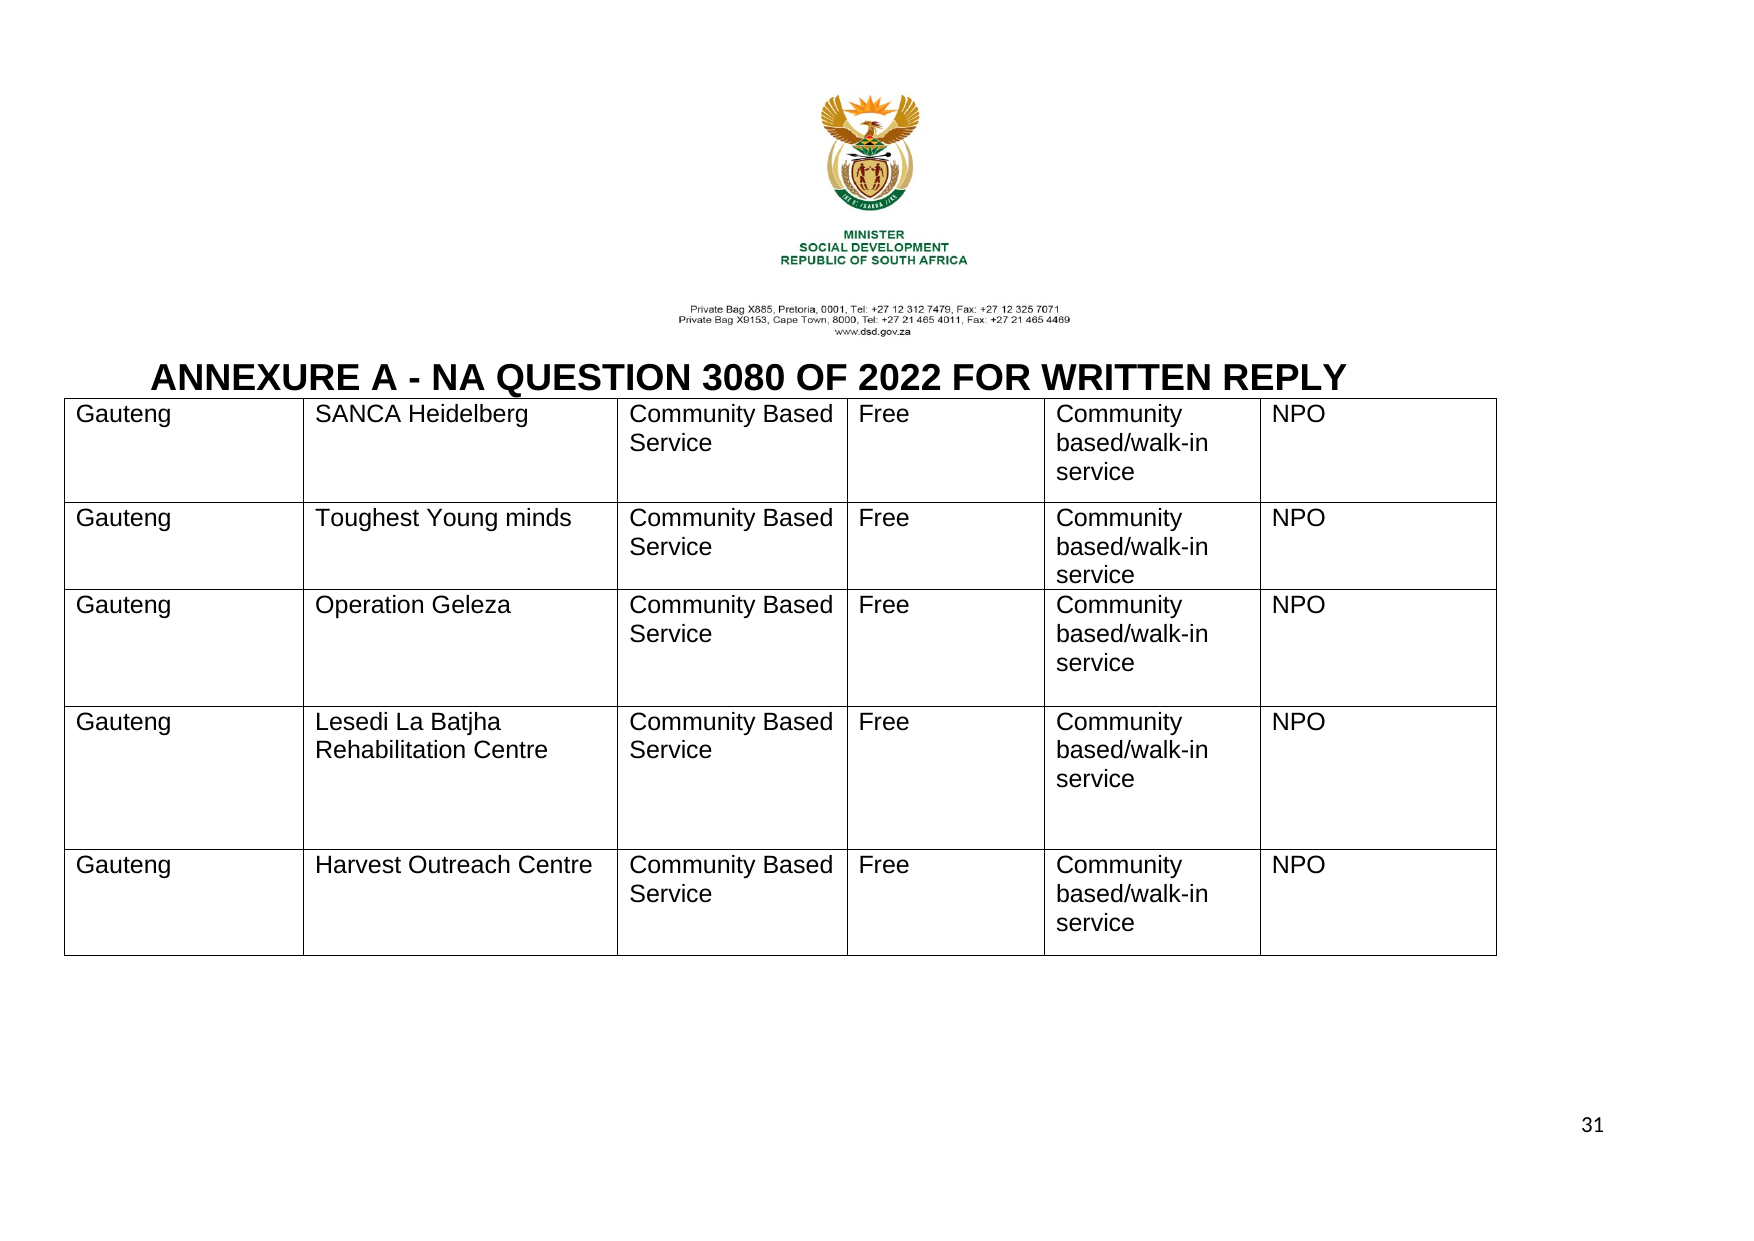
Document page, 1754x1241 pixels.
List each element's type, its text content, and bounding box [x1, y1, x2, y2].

table_cell NPO [1261, 850, 1496, 955]
table_cell Gauteng [65, 590, 303, 706]
table_cell Community based/walk-in service [1045, 503, 1260, 589]
table_cell Gauteng [65, 399, 303, 502]
table_cell Community based/walk-in service [1045, 590, 1260, 706]
table_cell Gauteng [65, 850, 303, 955]
picture [537, 73, 1217, 356]
table_cell Community Based Service [618, 503, 847, 589]
table_cell Gauteng [65, 707, 303, 849]
table_cell Community Based Service [618, 850, 847, 955]
table_cell Operation Geleza [304, 590, 617, 706]
table_cell SANCA Heidelberg [304, 399, 617, 502]
table_cell Community based/walk-in service [1045, 850, 1260, 955]
table_cell Lesedi La Batjha Rehabilitation Centre [304, 707, 617, 849]
table_cell Community based/walk-in service [1045, 399, 1260, 502]
table_cell NPO [1261, 590, 1496, 706]
table_cell Harvest Outreach Centre [304, 850, 617, 955]
table_cell NPO [1261, 707, 1496, 849]
table_cell Gauteng [65, 503, 303, 589]
table_cell Community based/walk-in service [1045, 707, 1260, 849]
table_cell Community Based Service [618, 399, 847, 502]
table_cell Toughest Young minds [304, 503, 617, 589]
table_cell Free [848, 590, 1044, 706]
table_cell Community Based Service [618, 707, 847, 849]
table_cell Free [848, 850, 1044, 955]
table_cell Free [848, 399, 1044, 502]
table_cell NPO [1261, 399, 1496, 502]
table_cell Community Based Service [618, 590, 847, 706]
table_cell Free [848, 503, 1044, 589]
table_cell NPO [1261, 503, 1496, 589]
table_cell Free [848, 707, 1044, 849]
